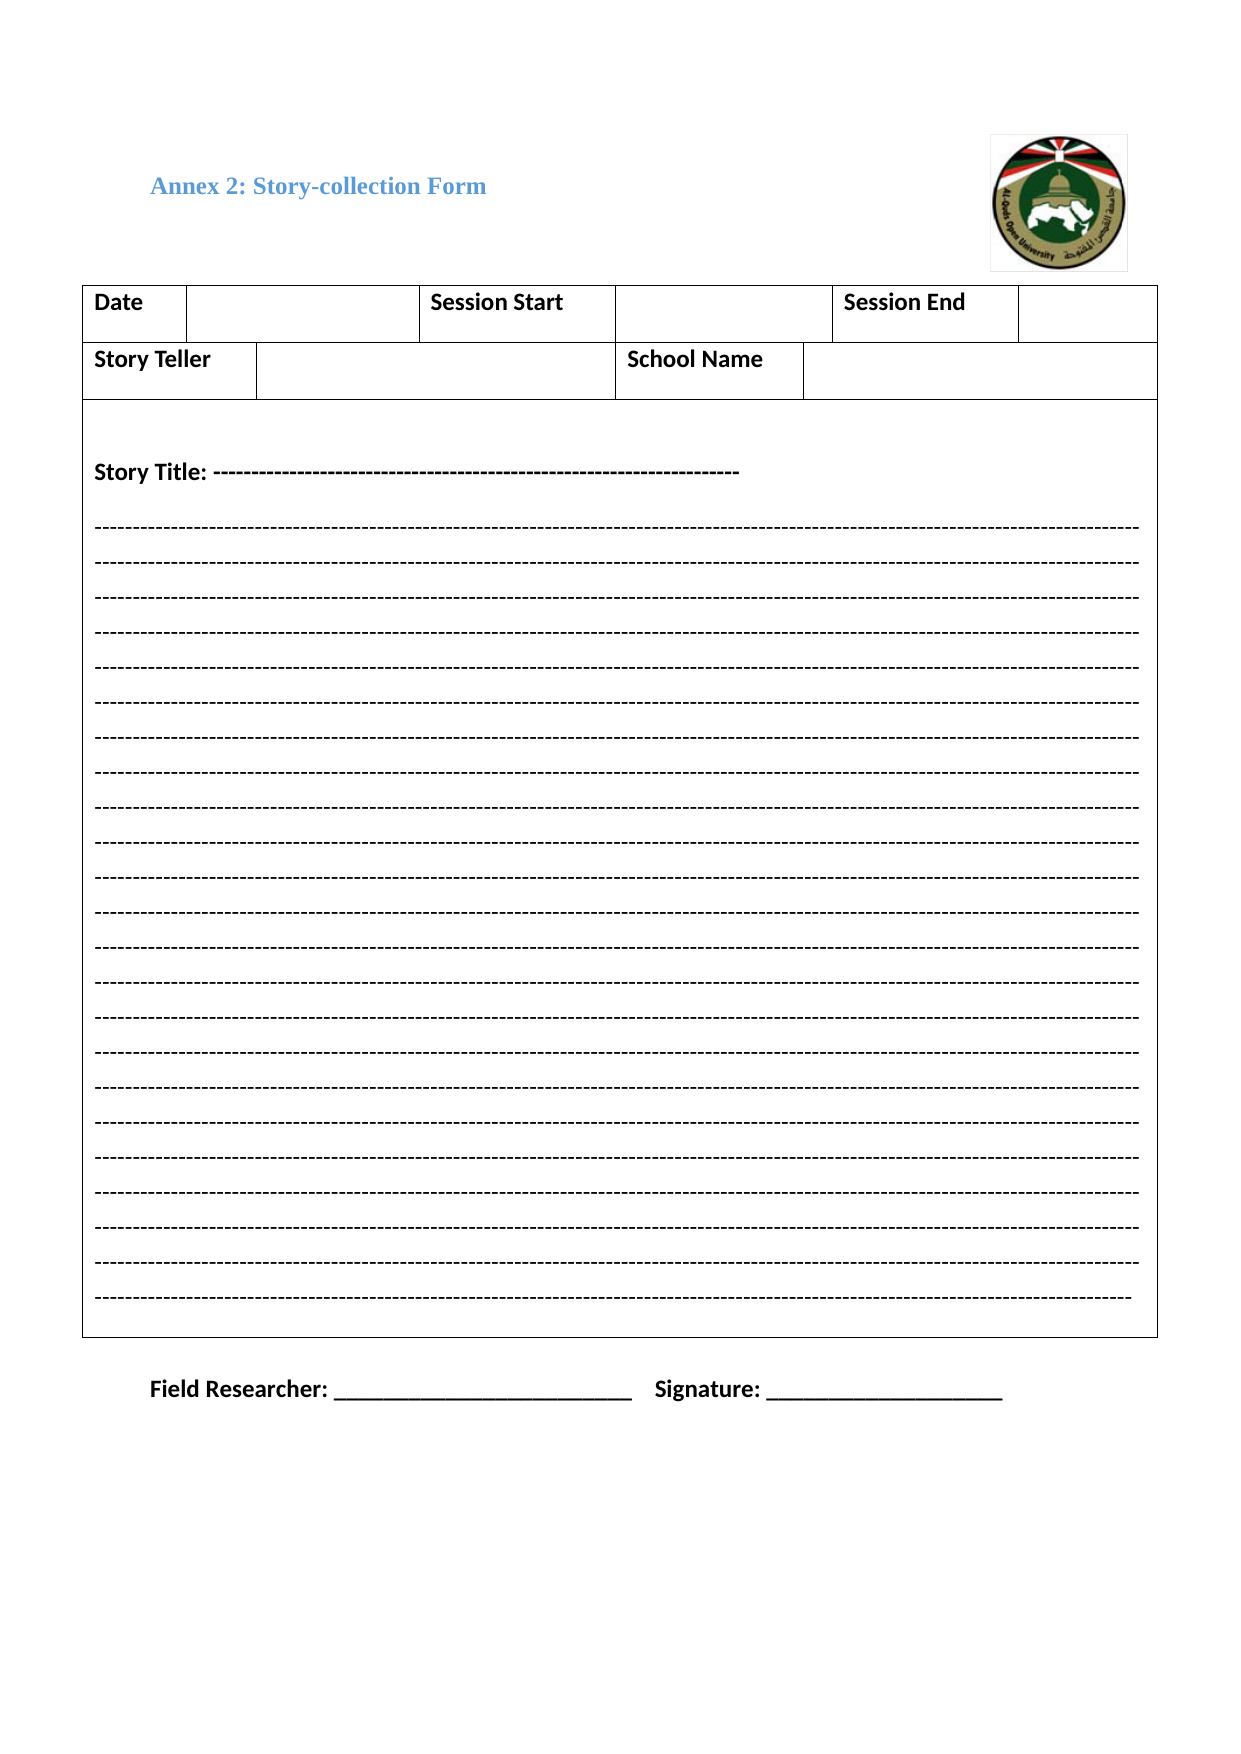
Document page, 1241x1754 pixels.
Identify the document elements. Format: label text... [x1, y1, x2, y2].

table_cell Story Title: --------------------------------------------------------------------- ------------------------------------------------------------------------------------------------------------------------------------------------------------------------------------------------------------------------------------------------------------------------------------------------------------------------------------------------------------------------------------------------------------------------------------------------------------------------------------------------------------------------------------------------------------------------------------------------------------------------------------------------------------------------------------------------------------------------------------------------------------------------------------------------------------------------------------------------------------------------------------------------------------------------------------------------------------------------------------------------------------------------------------------------------------------------------------------------------------------------------------------------------------------------------------------------------------------------------------------------------------------------------------------------------------------------------------------------------------------------------------------------------------------------------------------------------------------------------------------------------------------------------------------------------------------------------------------------------------------------------------------------------------------------------------------------------------------------------------------------------------------------------------------------------------------------------------------------------------------------------------------------------------------------------------------------------------------------------------------------------------------------------------------------------------------------------------------------------------------------------------------------------------------------------------------------------------------------------------------------------------------------------------------------------------------------------------------------------------------------------------------------------------------------------------------------------------------------------------------------------------------------------------------------------------------------------------------------------------------------------------------------------------------------------------------------------------------------------------------------------------------------------------------------------------------------------------------------------------------------------------------------------------------------------------------------------------------------------------------------------------------------------------------------------------------------------------------------------------------------------------------------------------------------------------------------------------------------------------------------------------------------------ [83, 400, 1157, 1337]
table_header [1019, 286, 1157, 342]
table_cell Story Teller [83, 343, 256, 399]
table_cell School Name [616, 343, 803, 399]
text Field Researcher: ________________________ Signature: ___________________ [150, 1338, 1090, 1403]
table_header Session End [833, 286, 1018, 342]
table_header Date [83, 286, 186, 342]
subtitle Annex 2: Story-collection Form [150, 171, 989, 199]
table_header Session Start [420, 286, 615, 342]
table_cell [804, 343, 1157, 399]
table_header [187, 286, 419, 342]
table_cell [257, 343, 615, 399]
table_header [616, 286, 832, 342]
picture [989, 133, 1129, 273]
